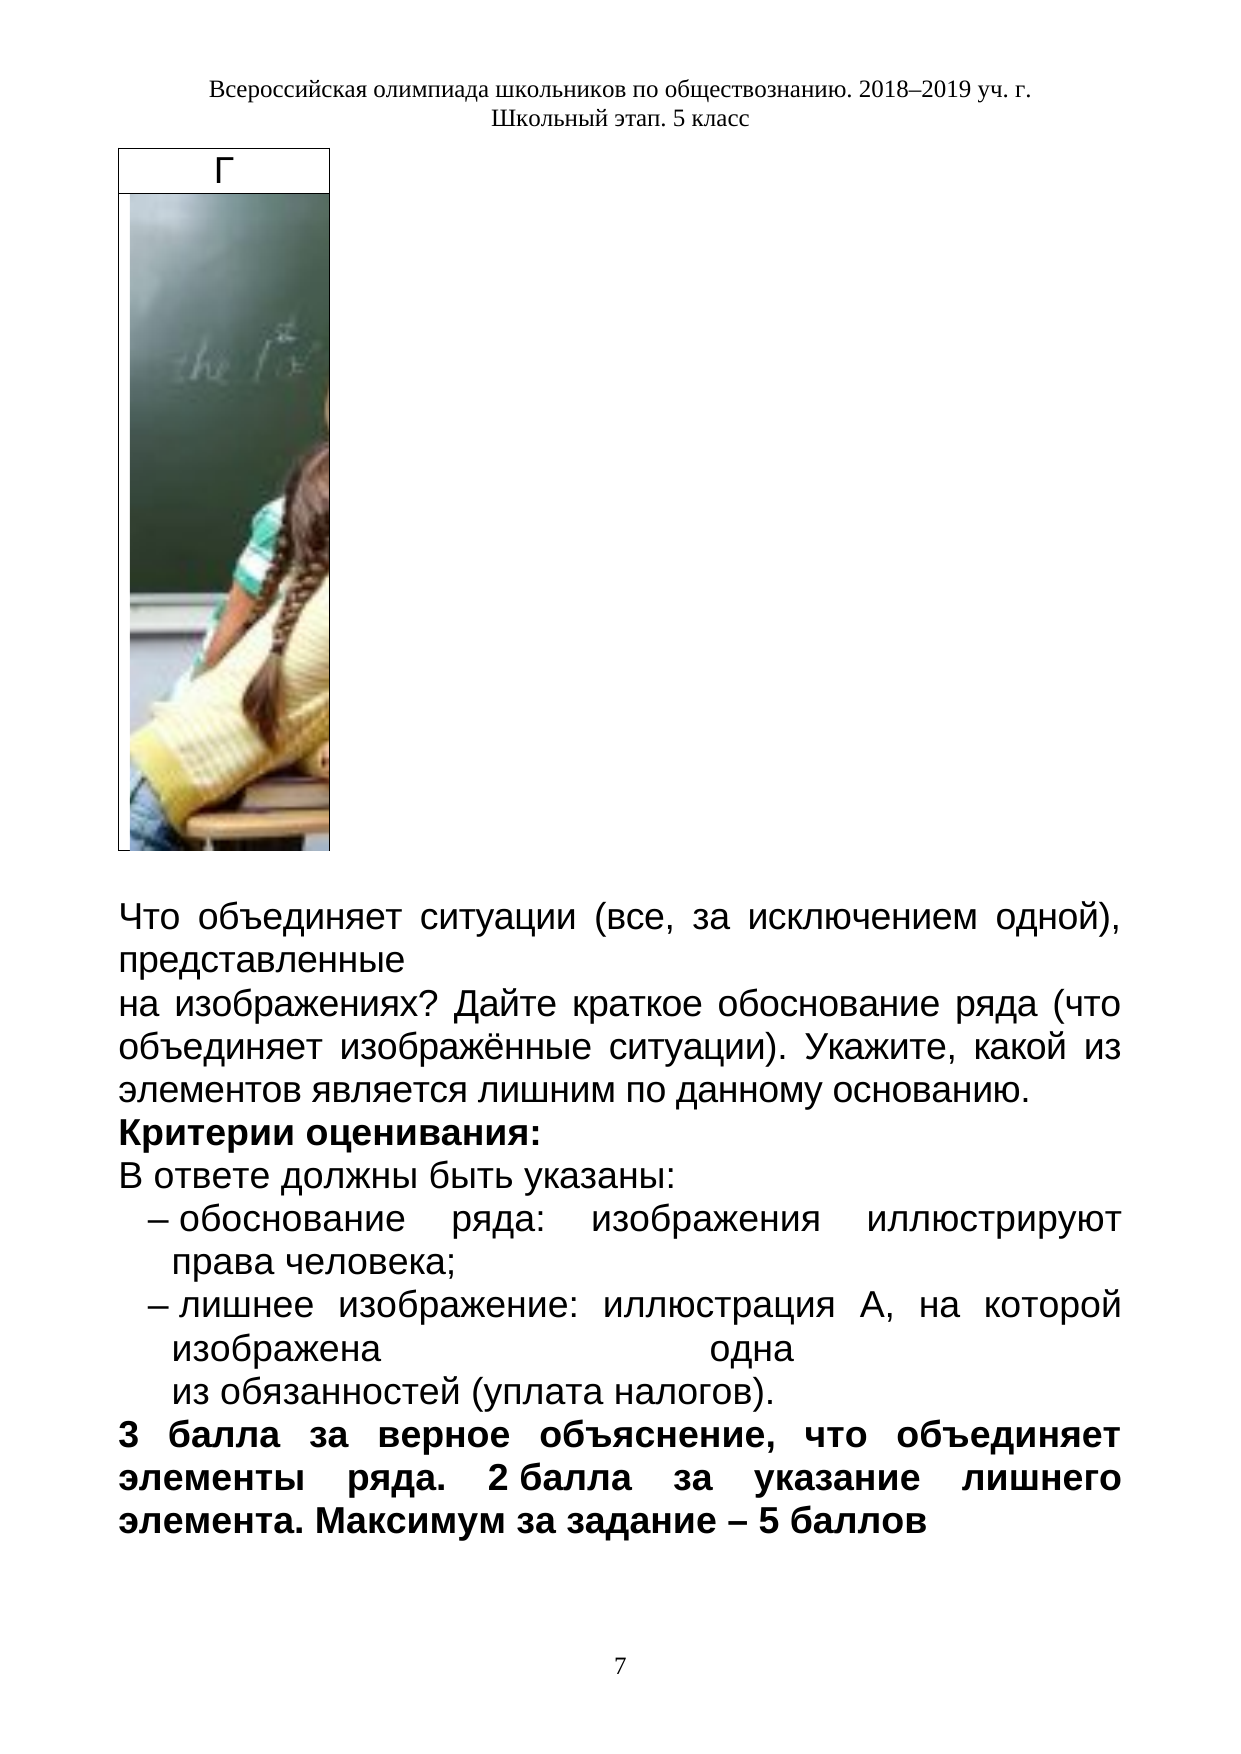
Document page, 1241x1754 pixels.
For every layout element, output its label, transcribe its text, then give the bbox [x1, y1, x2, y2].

table_cell Г [119, 149, 329, 193]
table_cell [119, 194, 129, 850]
text – обоснование ряда: изображения иллюстрируют права человека; [148, 1196, 1122, 1283]
text В ответе должны быть указаны: [118, 1153, 1122, 1196]
text Критерии оценивания: [118, 1110, 1122, 1153]
text – лишнее изображение: иллюстрация А, на которой изображена одна из обязанностей (уплата налогов). [148, 1283, 1122, 1412]
text 3 балла за верное объяснение, что объединяет элементы ряда. 2 балла за указание лишнего элемента. Максимум за задание – 5 баллов [118, 1412, 1122, 1541]
picture [129, 194, 329, 851]
text Что объединяет ситуации (все, за исключением одной), представленные на изображениях? Дайте краткое обоснование ряда (что объединяет изображённые ситуации). Укажите, какой из элементов является лишним по данному основанию. [118, 894, 1122, 1110]
